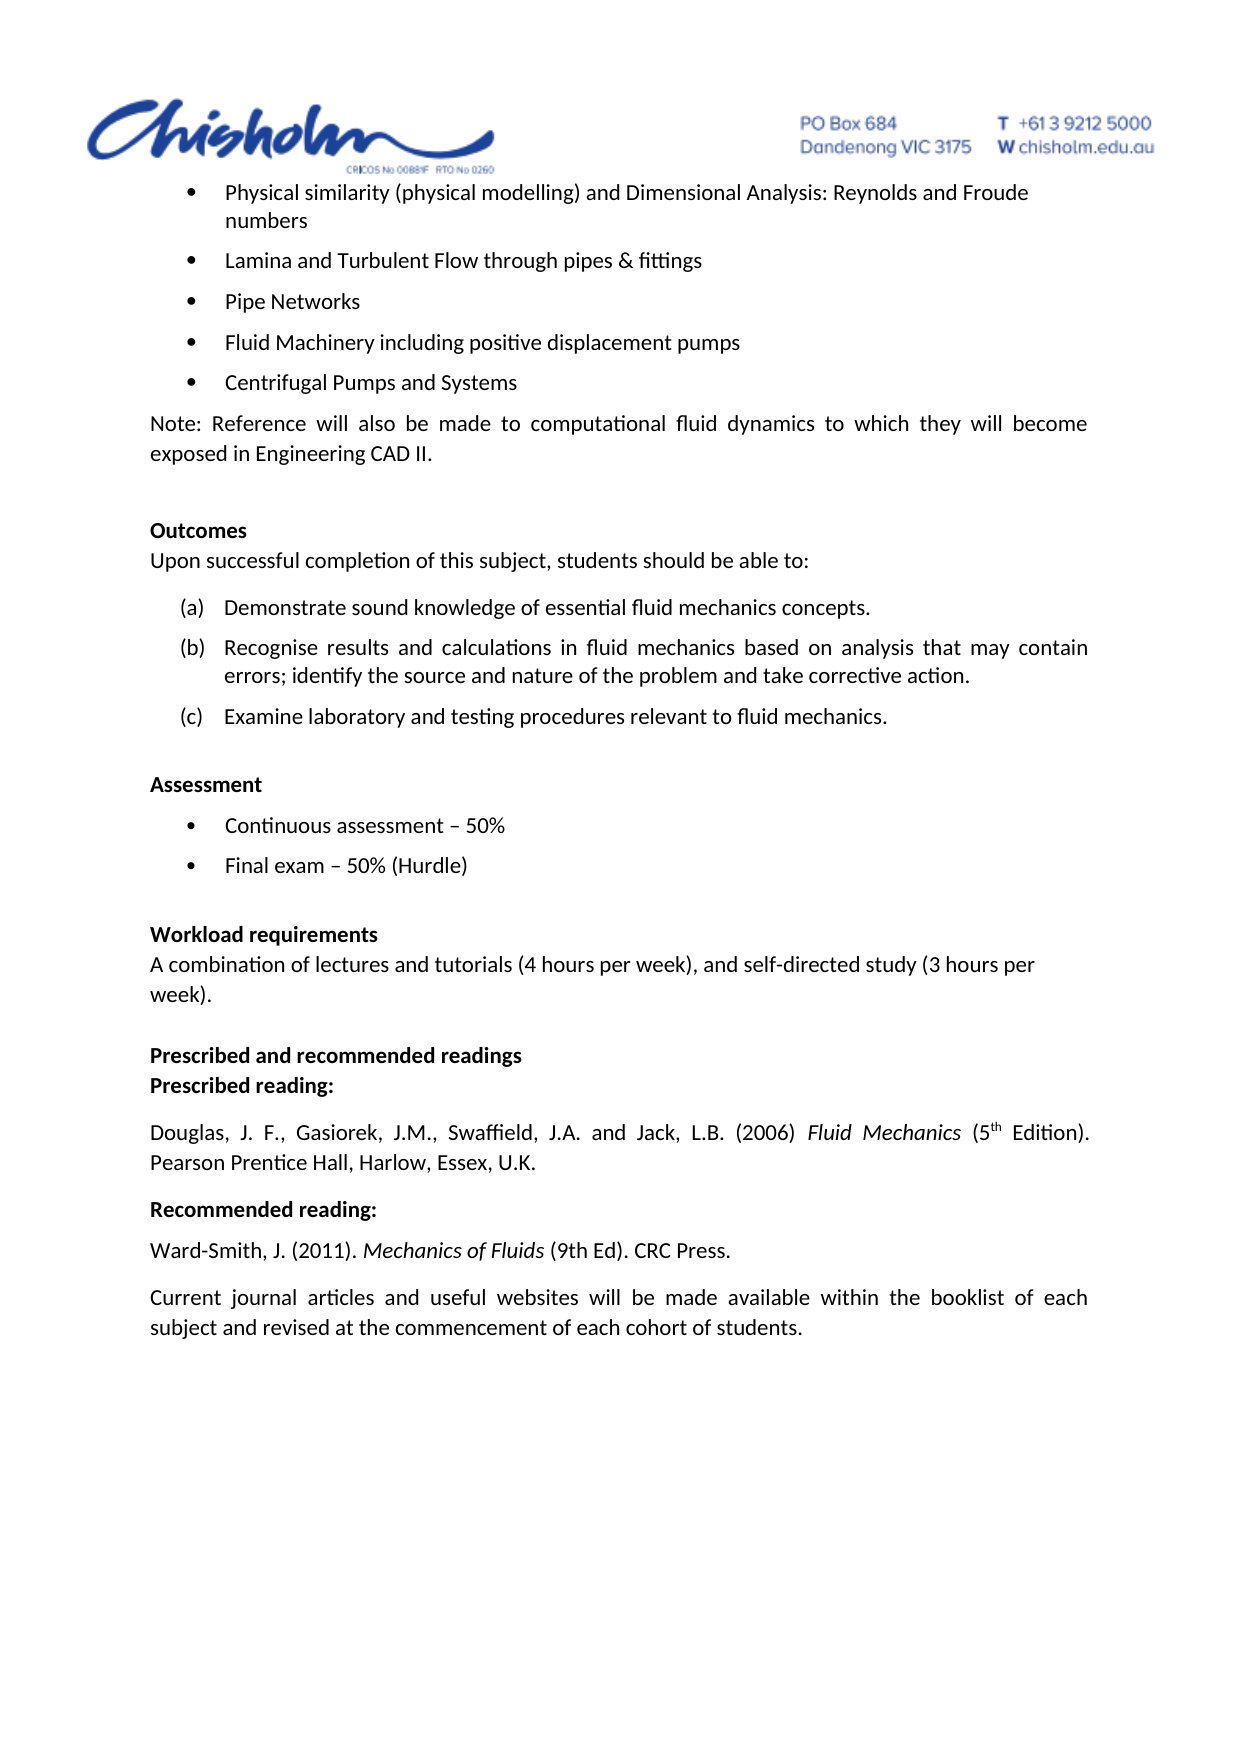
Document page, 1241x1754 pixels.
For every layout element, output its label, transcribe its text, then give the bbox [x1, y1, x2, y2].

list Demonstrate sound knowledge of essential fluid mechanics concepts. [179, 593, 1090, 621]
text Assessment [150, 771, 1090, 799]
text Pipe Networks [187, 287, 1090, 315]
list Continuous assessment – 50% [187, 811, 1090, 839]
text Ward-Smith, J. (2011). Mechanics of Fluids (9th Ed). CRC Press. [150, 1236, 1090, 1264]
text Fluid Machinery including positive displacement pumps [187, 328, 1090, 356]
text Outcomes Upon successful completion of this subject, students should be able to: [150, 486, 1090, 574]
text Workload requirements A combination of lectures and tutorials (4 hours per week), and self-directed study (3 hours per week). Prescribed and recommended readings Prescribed reading: [150, 920, 1090, 1099]
list Final exam – 50% (Hurdle) [187, 852, 1090, 908]
text Physical similarity (physical modelling) and Dimensional Analysis: Reynolds and Froude numbers [187, 150, 1090, 234]
text Current journal articles and useful websites will be made available within the booklist of each subject and revised at the commencement of each cohort of students. [150, 1283, 1090, 1341]
text Douglas, J. F., Gasiorek, J.M., Swaffield, J.A. and Jack, L.B. (2006) Fluid Mechanics (5th Edition). Pearson Prentice Hall, Harlow, Essex, U.K. [150, 1118, 1090, 1176]
list Examine laboratory and testing procedures relevant to fluid mechanics. [179, 702, 1090, 758]
list Recognise results and calculations in fluid mechanics based on analysis that may contain errors; identify the source and nature of the problem and take corrective action. [179, 633, 1090, 689]
text Centrifugal Pumps and Systems [187, 368, 1090, 396]
text Lamina and Turbulent Flow through pipes & fittings [187, 247, 1090, 274]
text Note: Reference will also be made to computational fluid dynamics to which they will become exposed in Engineering CAD II. [150, 409, 1090, 467]
text Recommended reading: [150, 1195, 1090, 1223]
